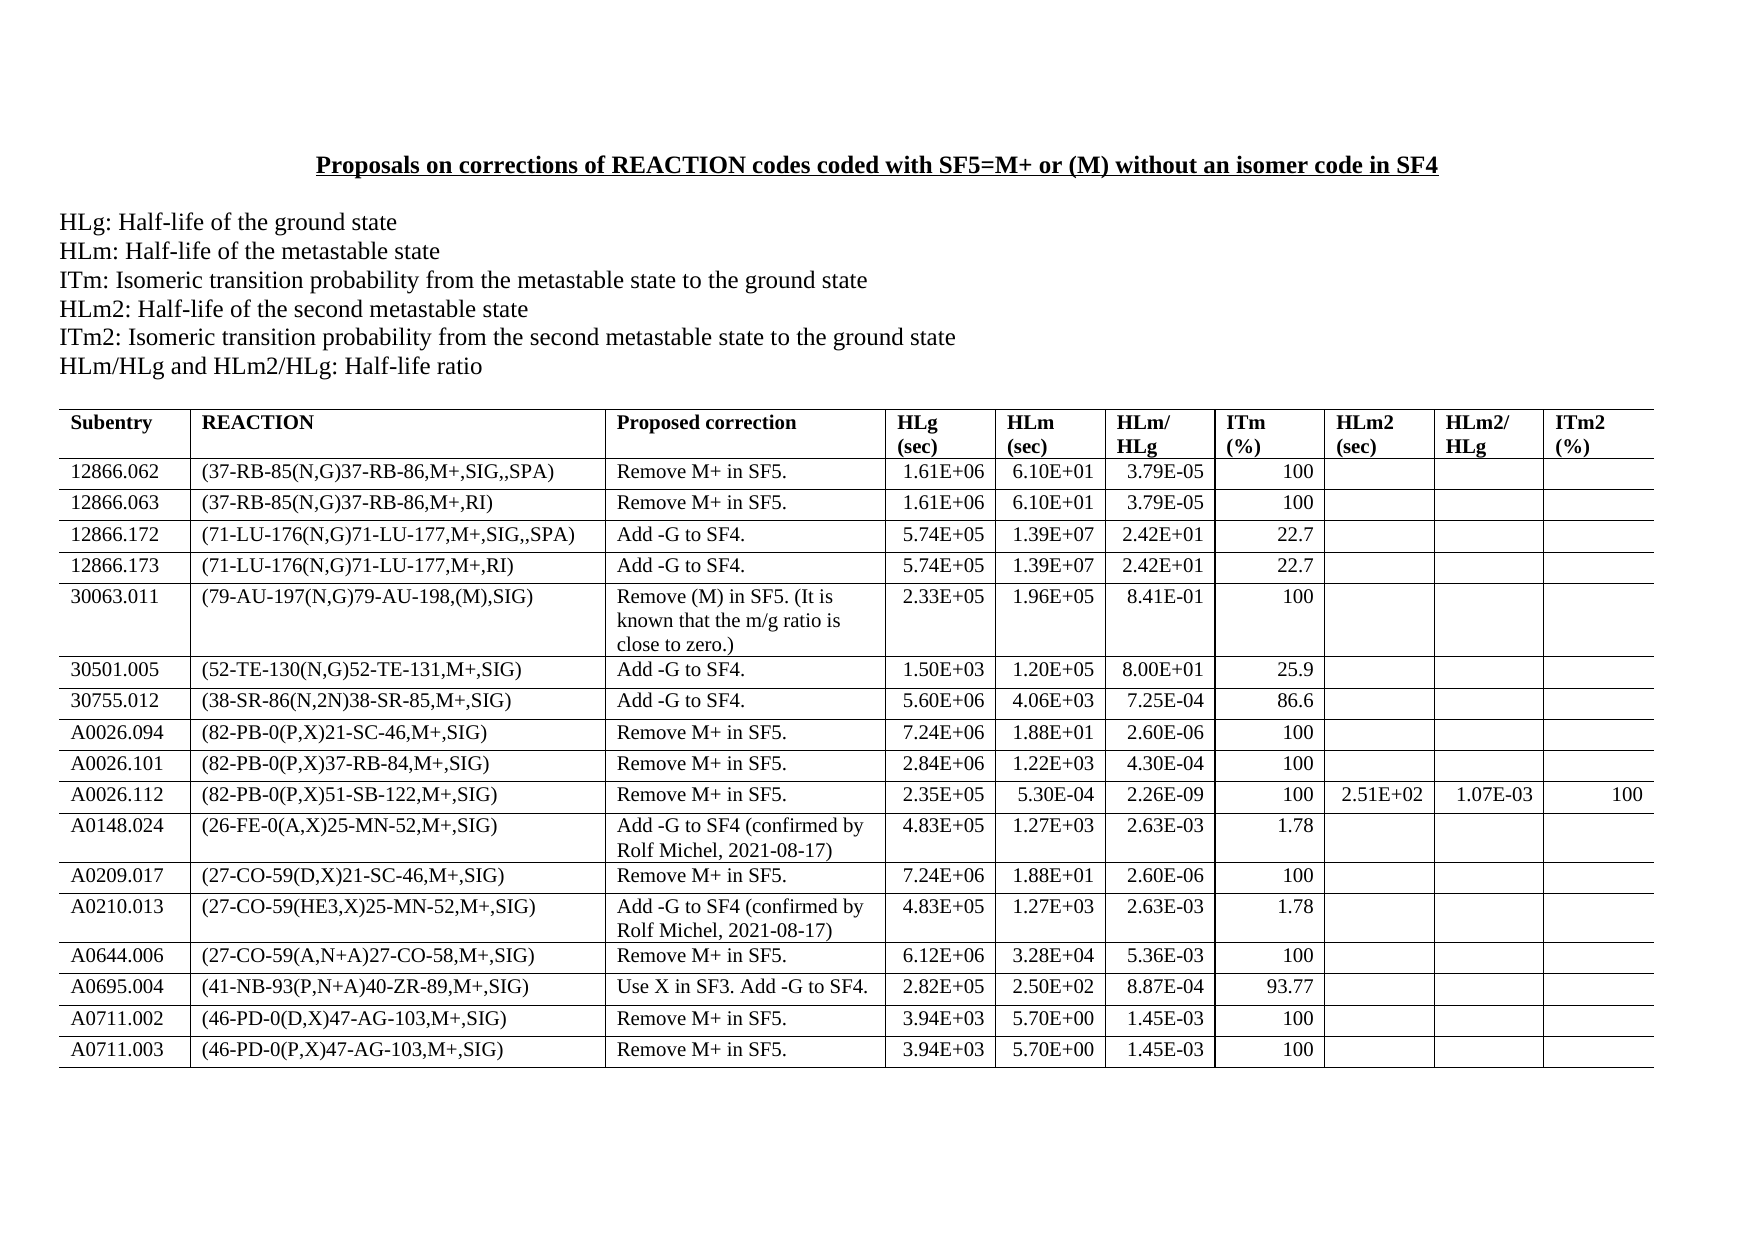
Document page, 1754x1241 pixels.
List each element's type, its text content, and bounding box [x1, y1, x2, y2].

table_cell 2.82E+05 [886, 974, 995, 1004]
table_cell 1.22E+03 [996, 751, 1105, 781]
table_cell (46-PD-0(D,X)47-AG-103,M+,SIG) [191, 1006, 605, 1036]
table_cell 3.79E-05 [1106, 490, 1214, 520]
table_cell [1325, 894, 1434, 942]
table_cell 5.60E+06 [886, 689, 995, 719]
text HLm: Half-life of the metastable state [59, 236, 1695, 265]
table_header HLg (sec) [886, 410, 995, 458]
table_cell (27-CO-59(HE3,X)25-MN-52,M+,SIG) [191, 894, 605, 942]
table_cell 25.9 [1216, 657, 1324, 687]
table_cell 2.84E+06 [886, 751, 995, 781]
table_cell 2.26E-09 [1106, 782, 1214, 812]
table_cell 2.42E+01 [1106, 553, 1214, 583]
table_cell [1435, 521, 1543, 552]
table_cell (82-PB-0(P,X)21-SC-46,M+,SIG) [191, 720, 605, 750]
table_cell (82-PB-0(P,X)51-SB-122,M+,SIG) [191, 782, 605, 812]
table_cell Remove M+ in SF5. [606, 863, 885, 893]
table_cell (71-LU-176(N,G)71-LU-177,M+,RI) [191, 553, 605, 583]
table_cell A0148.024 [59, 814, 190, 862]
table_cell 1.96E+05 [996, 584, 1105, 656]
table_cell A0711.003 [59, 1037, 190, 1067]
table_cell A0210.013 [59, 894, 190, 942]
table_header HLm2 (sec) [1325, 410, 1434, 458]
table_cell Remove M+ in SF5. [606, 1006, 885, 1036]
table_cell 12866.173 [59, 553, 190, 583]
table_cell 22.7 [1216, 521, 1324, 552]
table_cell 12866.063 [59, 490, 190, 520]
table_header HLm (sec) [996, 410, 1105, 458]
table_header ITm (%) [1216, 410, 1324, 458]
table_cell 1.88E+01 [996, 863, 1105, 893]
table_cell Remove M+ in SF5. [606, 490, 885, 520]
table_cell 2.42E+01 [1106, 521, 1214, 552]
table_cell 30755.012 [59, 689, 190, 719]
table_cell [1544, 1006, 1654, 1036]
table_cell 7.24E+06 [886, 720, 995, 750]
table_cell (38-SR-86(N,2N)38-SR-85,M+,SIG) [191, 689, 605, 719]
text ITm2: Isomeric transition probability from the second metastable state to the ground state [59, 322, 1695, 351]
table_cell [1325, 689, 1434, 719]
table_cell 2.63E-03 [1106, 894, 1214, 942]
table_cell A0026.094 [59, 720, 190, 750]
table_cell [1435, 490, 1543, 520]
table_cell 7.25E-04 [1106, 689, 1214, 719]
table_cell [1435, 657, 1543, 687]
table_cell (37-RB-85(N,G)37-RB-86,M+,RI) [191, 490, 605, 520]
table_cell [1544, 943, 1654, 973]
table_cell 30063.011 [59, 584, 190, 656]
table_cell 1.88E+01 [996, 720, 1105, 750]
table_cell A0026.101 [59, 751, 190, 781]
table_cell 1.78 [1216, 814, 1324, 862]
table_cell Add -G to SF4 (confirmed by Rolf Michel, 2021-08-17) [606, 894, 885, 942]
table_cell 100 [1216, 1037, 1324, 1067]
table_cell 86.6 [1216, 689, 1324, 719]
text HLm2: Half-life of the second metastable state [59, 294, 1695, 322]
table_cell Remove M+ in SF5. [606, 459, 885, 489]
table_cell 5.74E+05 [886, 521, 995, 552]
table_cell Add -G to SF4. [606, 553, 885, 583]
table_cell [1325, 863, 1434, 893]
table_cell 2.63E-03 [1106, 814, 1214, 862]
table_cell [1435, 553, 1543, 583]
table_cell 4.06E+03 [996, 689, 1105, 719]
table_cell 100 [1216, 943, 1324, 973]
table_cell 100 [1216, 782, 1324, 812]
table_cell Add -G to SF4. [606, 689, 885, 719]
table_cell 100 [1216, 584, 1324, 656]
table_cell 1.61E+06 [886, 459, 995, 489]
table_cell [1544, 521, 1654, 552]
table_cell Remove M+ in SF5. [606, 1037, 885, 1067]
table_cell 3.94E+03 [886, 1006, 995, 1036]
table_cell (79-AU-197(N,G)79-AU-198,(M),SIG) [191, 584, 605, 656]
table_cell 2.60E-06 [1106, 863, 1214, 893]
table_header HLm2/ HLg [1435, 410, 1543, 458]
table_cell [1435, 863, 1543, 893]
table_cell 1.27E+03 [996, 894, 1105, 942]
table_cell 1.61E+06 [886, 490, 995, 520]
table_cell 100 [1216, 490, 1324, 520]
table_cell (82-PB-0(P,X)37-RB-84,M+,SIG) [191, 751, 605, 781]
table_cell A0711.002 [59, 1006, 190, 1036]
table_cell 6.10E+01 [996, 459, 1105, 489]
table_cell [1544, 814, 1654, 862]
table_cell 6.12E+06 [886, 943, 995, 973]
table_cell [1544, 1037, 1654, 1067]
table_cell [1435, 689, 1543, 719]
table_cell [1544, 657, 1654, 687]
table_cell 8.87E-04 [1106, 974, 1214, 1004]
table_cell Remove M+ in SF5. [606, 720, 885, 750]
table_cell 5.70E+00 [996, 1037, 1105, 1067]
table_cell [1435, 1037, 1543, 1067]
table_cell [1435, 1006, 1543, 1036]
table_cell [1325, 459, 1434, 489]
table_header ITm2 (%) [1544, 410, 1654, 458]
table_cell 100 [1544, 782, 1654, 812]
table_cell [1325, 521, 1434, 552]
table_cell 1.20E+05 [996, 657, 1105, 687]
table_cell [1325, 657, 1434, 687]
table_cell 1.78 [1216, 894, 1324, 942]
table_cell 12866.062 [59, 459, 190, 489]
table_cell [1435, 894, 1543, 942]
table_cell 5.36E-03 [1106, 943, 1214, 973]
table_cell 100 [1216, 459, 1324, 489]
table_cell 4.83E+05 [886, 894, 995, 942]
table_header HLm/ HLg [1106, 410, 1214, 458]
table_cell 2.50E+02 [996, 974, 1105, 1004]
table_cell 93.77 [1216, 974, 1324, 1004]
table_cell [1435, 751, 1543, 781]
table_header Proposed correction [606, 410, 885, 458]
table_cell 1.45E-03 [1106, 1006, 1214, 1036]
table_cell Add -G to SF4. [606, 657, 885, 687]
table_cell 7.24E+06 [886, 863, 995, 893]
table_cell Add -G to SF4. [606, 521, 885, 552]
table_cell 1.07E-03 [1435, 782, 1543, 812]
table_cell [1325, 974, 1434, 1004]
table_cell 100 [1216, 863, 1324, 893]
table_cell [1544, 553, 1654, 583]
table_cell Remove M+ in SF5. [606, 751, 885, 781]
text ITm: Isomeric transition probability from the metastable state to the ground state [59, 265, 1695, 294]
table_header REACTION [191, 410, 605, 458]
table_cell 2.60E-06 [1106, 720, 1214, 750]
table_cell (41-NB-93(P,N+A)40-ZR-89,M+,SIG) [191, 974, 605, 1004]
table_cell 1.27E+03 [996, 814, 1105, 862]
table_cell [1435, 720, 1543, 750]
table_cell [1435, 459, 1543, 489]
table_cell 3.79E-05 [1106, 459, 1214, 489]
table_cell Remove M+ in SF5. [606, 943, 885, 973]
table_cell Remove M+ in SF5. [606, 782, 885, 812]
table_cell (27-CO-59(A,N+A)27-CO-58,M+,SIG) [191, 943, 605, 973]
table_cell 5.70E+00 [996, 1006, 1105, 1036]
table_cell [1544, 689, 1654, 719]
table_cell [1435, 974, 1543, 1004]
table_cell 1.50E+03 [886, 657, 995, 687]
text HLg: Half-life of the ground state [59, 207, 1695, 236]
table_cell Remove (M) in SF5. (It is known that the m/g ratio is close to zero.) [606, 584, 885, 656]
table_cell [1325, 490, 1434, 520]
table_cell [1544, 863, 1654, 893]
table_cell [1544, 894, 1654, 942]
table_cell (37-RB-85(N,G)37-RB-86,M+,SIG,,SPA) [191, 459, 605, 489]
table_cell [1544, 974, 1654, 1004]
table_cell Use X in SF3. Add -G to SF4. [606, 974, 885, 1004]
text Proposals on corrections of REACTION codes coded with SF5=M+ or (M) without an isomer code in SF4 [59, 150, 1695, 179]
table_cell (52-TE-130(N,G)52-TE-131,M+,SIG) [191, 657, 605, 687]
table_cell [1325, 814, 1434, 862]
table_cell [1435, 943, 1543, 973]
table_cell 100 [1216, 1006, 1324, 1036]
table_cell 1.45E-03 [1106, 1037, 1214, 1067]
table_cell A0695.004 [59, 974, 190, 1004]
table_cell 5.74E+05 [886, 553, 995, 583]
table_cell [1544, 751, 1654, 781]
table_cell [1544, 720, 1654, 750]
text HLm/HLg and HLm2/HLg: Half-life ratio [59, 351, 1695, 380]
table_cell Add -G to SF4 (confirmed by Rolf Michel, 2021-08-17) [606, 814, 885, 862]
table_cell 4.83E+05 [886, 814, 995, 862]
table_cell 2.35E+05 [886, 782, 995, 812]
table_cell [1325, 584, 1434, 656]
table_cell 30501.005 [59, 657, 190, 687]
table_cell (26-FE-0(A,X)25-MN-52,M+,SIG) [191, 814, 605, 862]
table_cell [1325, 720, 1434, 750]
table_cell [1544, 490, 1654, 520]
table_cell [1325, 751, 1434, 781]
table_cell 6.10E+01 [996, 490, 1105, 520]
table_header Subentry [59, 410, 190, 458]
table_cell 2.33E+05 [886, 584, 995, 656]
table_cell 22.7 [1216, 553, 1324, 583]
table_cell A0209.017 [59, 863, 190, 893]
table_cell 1.39E+07 [996, 553, 1105, 583]
table_cell (46-PD-0(P,X)47-AG-103,M+,SIG) [191, 1037, 605, 1067]
table_cell 4.30E-04 [1106, 751, 1214, 781]
table_cell [1435, 814, 1543, 862]
table_cell 5.30E-04 [996, 782, 1105, 812]
table_cell (27-CO-59(D,X)21-SC-46,M+,SIG) [191, 863, 605, 893]
table_cell [1325, 1006, 1434, 1036]
table_cell 100 [1216, 751, 1324, 781]
table_cell 12866.172 [59, 521, 190, 552]
table_cell 100 [1216, 720, 1324, 750]
table_cell [1325, 943, 1434, 973]
table_cell 2.51E+02 [1325, 782, 1434, 812]
table_cell 1.39E+07 [996, 521, 1105, 552]
table_cell [1435, 584, 1543, 656]
table_cell 8.41E-01 [1106, 584, 1214, 656]
table_cell [1325, 553, 1434, 583]
table_cell [1544, 459, 1654, 489]
table_cell A0026.112 [59, 782, 190, 812]
table_cell 3.28E+04 [996, 943, 1105, 973]
table_cell [1544, 584, 1654, 656]
table_cell 3.94E+03 [886, 1037, 995, 1067]
table_cell 8.00E+01 [1106, 657, 1214, 687]
table_cell [1325, 1037, 1434, 1067]
table_cell (71-LU-176(N,G)71-LU-177,M+,SIG,,SPA) [191, 521, 605, 552]
table_cell A0644.006 [59, 943, 190, 973]
